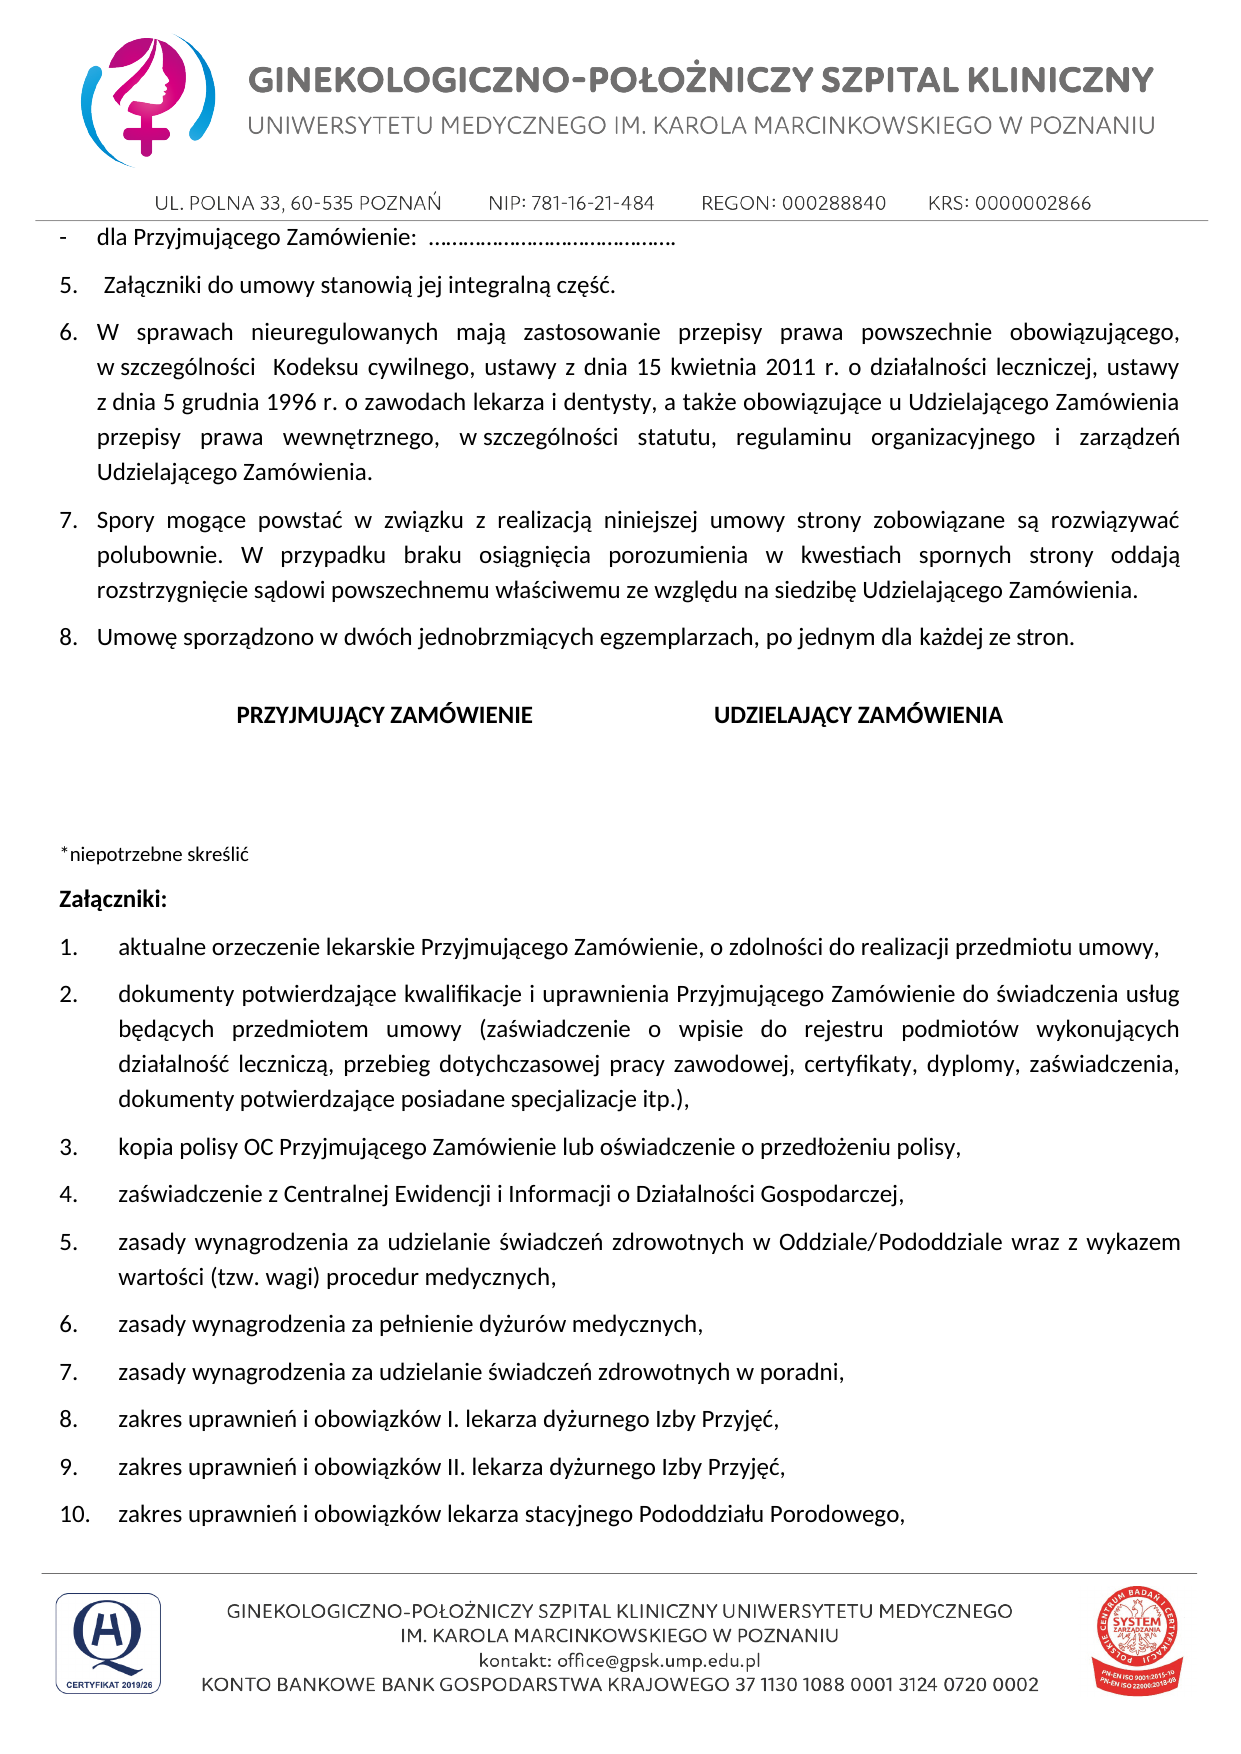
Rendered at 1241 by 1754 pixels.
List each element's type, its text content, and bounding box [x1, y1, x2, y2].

picture [41, 1571, 1198, 1719]
text - dla Przyjmującego Zamówienie: ……………………………………. [59, 222, 1181, 252]
list Spory mogące powstać w związku z realizacją niniejszej umowy strony zobowiązane są rozwiązywać polubownie. W przypadku braku osiągnięcia porozumienia w kwestiach spornych strony oddają rozstrzygnięcie sądowi powszechnemu właściwemu ze względu na siedzibę Udzielającego Zamówienia. [59, 504, 1181, 604]
list zaświadczenie z Centralnej Ewidencji i Informacji o Działalności Gospodarczej, [59, 1178, 1181, 1209]
list zasady wynagrodzenia za udzielanie świadczeń zdrowotnych w poradni, [59, 1356, 1181, 1386]
list Załączniki do umowy stanowią jej integralną część. [59, 269, 1181, 299]
text Załączniki: [59, 883, 1181, 914]
list kopia polisy OC Przyjmującego Zamówienie lub oświadczenie o przedłożeniu polisy, [59, 1131, 1181, 1161]
list zasady wynagrodzenia za pełnienie dyżurów medycznych, [59, 1308, 1181, 1339]
list zakres uprawnień i obowiązków I. lekarza dyżurnego Izby Przyjęć, [59, 1403, 1181, 1434]
picture [35, 16, 1209, 222]
list W sprawach nieuregulowanych mają zastosowanie przepisy prawa powszechnie obowiązującego, w szczególności Kodeksu cywilnego, ustawy z dnia 15 kwietnia 2011 r. o działalności leczniczej, ustawy z dnia 5 grudnia 1996 r. o zawodach lekarza i dentysty, a także obowiązujące u Udzielającego Zamówienia przepisy prawa wewnętrznego, w szczególności statutu, regulaminu organizacyjnego i zarządzeń Udzielającego Zamówienia. [59, 316, 1181, 487]
list aktualne orzeczenie lekarskie Przyjmującego Zamówienie, o zdolności do realizacji przedmiotu umowy, [59, 931, 1181, 961]
list Umowę sporządzono w dwóch jednobrzmiących egzemplarzach, po jednym dla każdej ze stron. [59, 621, 1181, 652]
list zasady wynagrodzenia za udzielanie świadczeń zdrowotnych w Oddziale/Pododdziale wraz z wykazem wartości (tzw. wagi) procedur medycznych, [59, 1226, 1181, 1291]
list zakres uprawnień i obowiązków II. lekarza dyżurnego Izby Przyjęć, [59, 1451, 1181, 1481]
text *niepotrzebne skreślić [59, 842, 1181, 867]
list zakres uprawnień i obowiązków lekarza stacyjnego Pododdziału Porodowego, [59, 1498, 1181, 1529]
list dokumenty potwierdzające kwalifikacje i uprawnienia Przyjmującego Zamówienie do świadczenia usług będących przedmiotem umowy (zaświadczenie o wpisie do rejestru podmiotów wykonujących działalność leczniczą, przebieg dotychczasowej pracy zawodowej, certyfikaty, dyplomy, zaświadczenia, dokumenty potwierdzające posiadane specjalizacje itp.), [59, 978, 1181, 1114]
text PRZYJMUJĄCY ZAMÓWIENIE UDZIELAJĄCY ZAMÓWIENIA [59, 699, 1181, 729]
